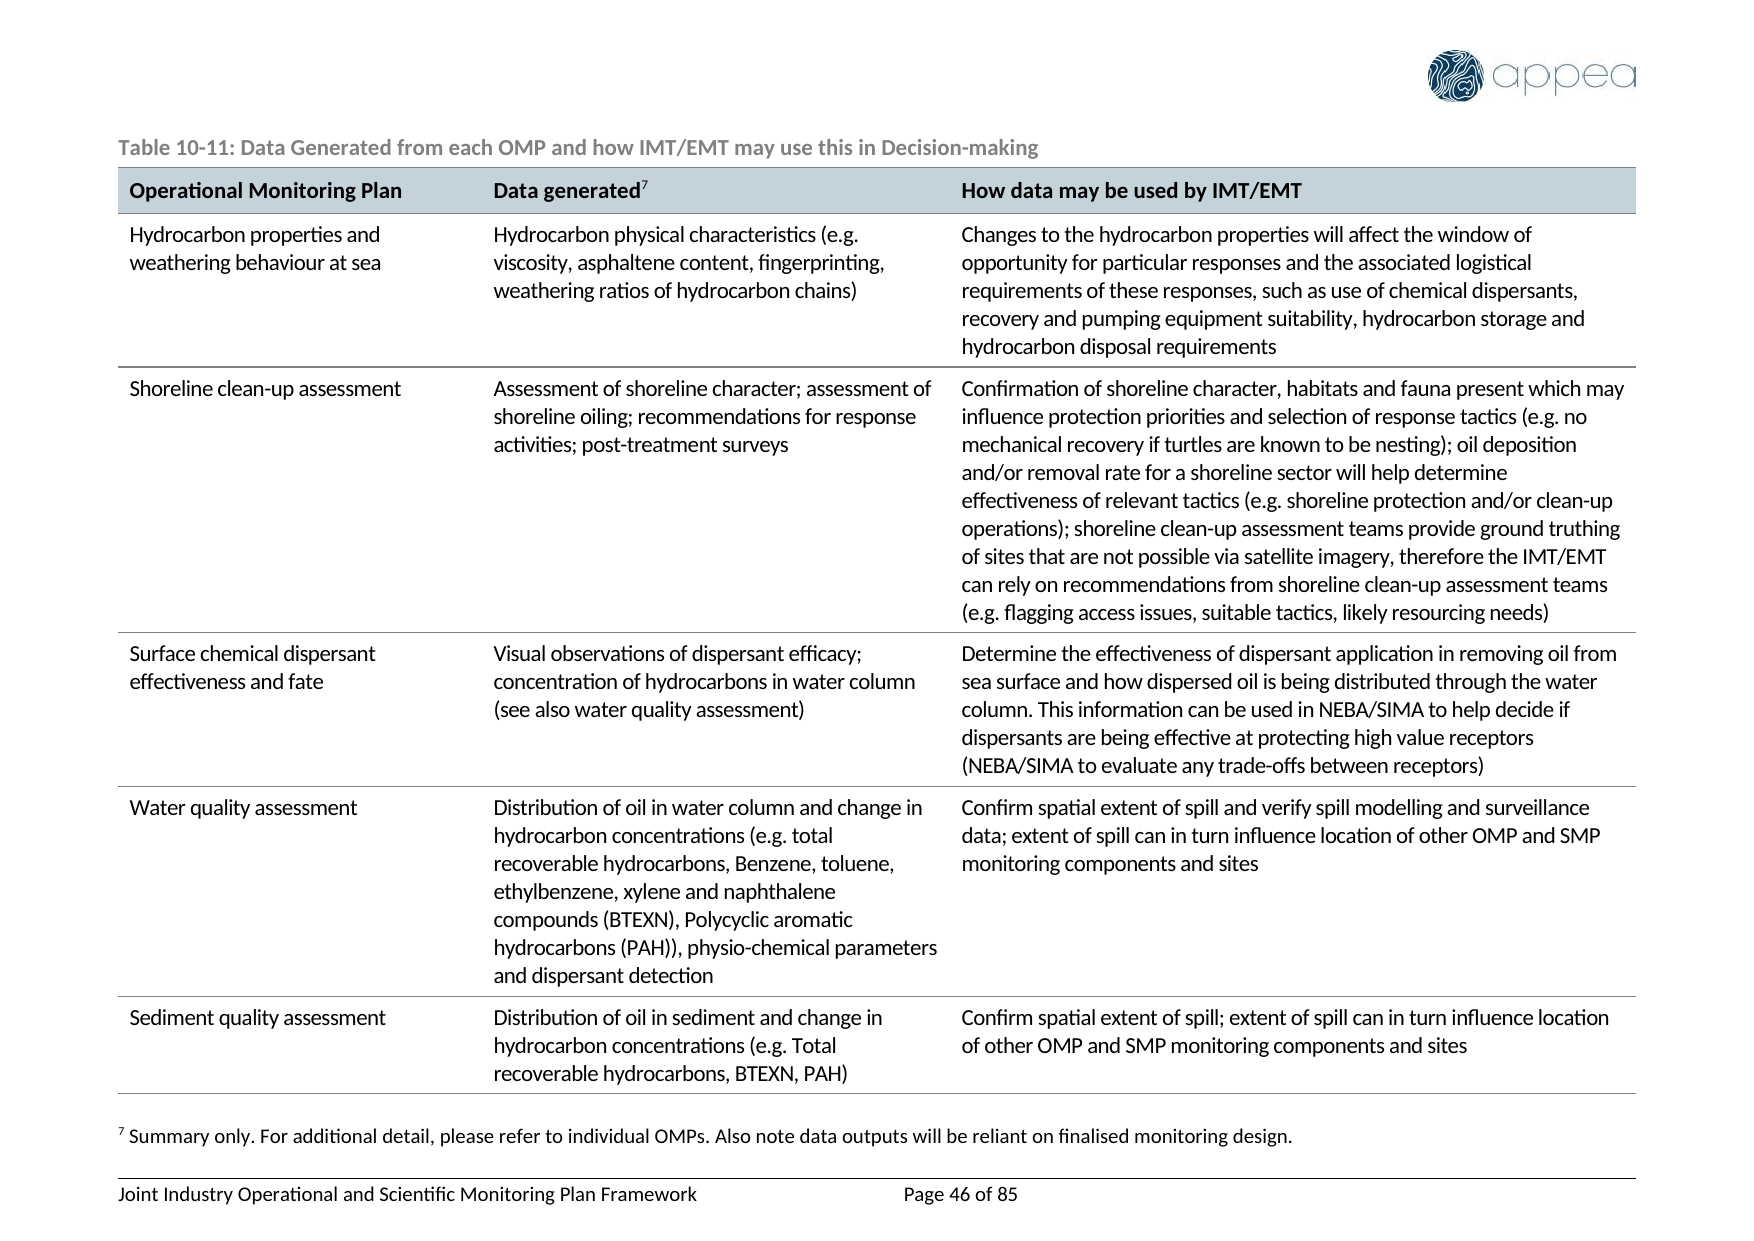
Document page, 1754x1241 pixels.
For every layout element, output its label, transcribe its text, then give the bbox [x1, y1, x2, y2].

table_cell Hydrocarbon properties and weathering behaviour at sea [118, 214, 482, 366]
table_cell Shoreline clean-up assessment [118, 368, 482, 632]
table_cell Confirmation of shoreline character, habitats and fauna present which may influence protection priorities and selection of response tactics (e.g. no mechanical recovery if turtles are known to be nesting); oil deposition and/or removal rate for a shoreline sector will help determine effectiveness of relevant tactics (e.g. shoreline protection and/or clean-up operations); shoreline clean-up assessment teams provide ground truthing of sites that are not possible via satellite imagery, therefore the IMT/EMT can rely on recommendations from shoreline clean-up assessment teams (e.g. flagging access issues, suitable tactics, likely resourcing needs) [950, 368, 1636, 632]
table_cell Hydrocarbon physical characteristics (e.g. viscosity, asphaltene content, fingerprinting, weathering ratios of hydrocarbon chains) [482, 214, 950, 366]
table_cell Distribution of oil in sediment and change in hydrocarbon concentrations (e.g. Total recoverable hydrocarbons, BTEXN, PAH) [482, 997, 950, 1093]
table_cell Determine the effectiveness of dispersant application in removing oil from sea surface and how dispersed oil is being distributed through the water column. This information can be used in NEBA/SIMA to help decide if dispersants are being effective at protecting high value receptors (NEBA/SIMA to evaluate any trade-offs between receptors) [950, 633, 1636, 786]
table_header Data generated [482, 168, 950, 213]
table_header How data may be used by IMT/EMT [950, 168, 1636, 213]
table_header Operational Monitoring Plan [118, 168, 482, 213]
table_cell Water quality assessment [118, 787, 482, 996]
table_cell Surface chemical dispersant effectiveness and fate [118, 633, 482, 786]
picture [1428, 50, 1636, 102]
table_cell Sediment quality assessment [118, 997, 482, 1093]
table_cell Changes to the hydrocarbon properties will affect the window of opportunity for particular responses and the associated logistical requirements of these responses, such as use of chemical dispersants, recovery and pumping equipment suitability, hydrocarbon storage and hydrocarbon disposal requirements [950, 214, 1636, 366]
table_cell Distribution of oil in water column and change in hydrocarbon concentrations (e.g. total recoverable hydrocarbons, Benzene, toluene, ethylbenzene, xylene and naphthalene compounds (BTEXN), Polycyclic aromatic hydrocarbons (PAH)), physio-chemical parameters and dispersant detection [482, 787, 950, 996]
table_cell Visual observations of dispersant efficacy; concentration of hydrocarbons in water column (see also water quality assessment) [482, 633, 950, 786]
table_cell Confirm spatial extent of spill and verify spill modelling and surveillance data; extent of spill can in turn influence location of other OMP and SMP monitoring components and sites [950, 787, 1636, 996]
table_cell Assessment of shoreline character; assessment of shoreline oiling; recommendations for response activities; post-treatment surveys [482, 368, 950, 632]
table_cell Confirm spatial extent of spill; extent of spill can in turn influence location of other OMP and SMP monitoring components and sites [950, 997, 1636, 1093]
